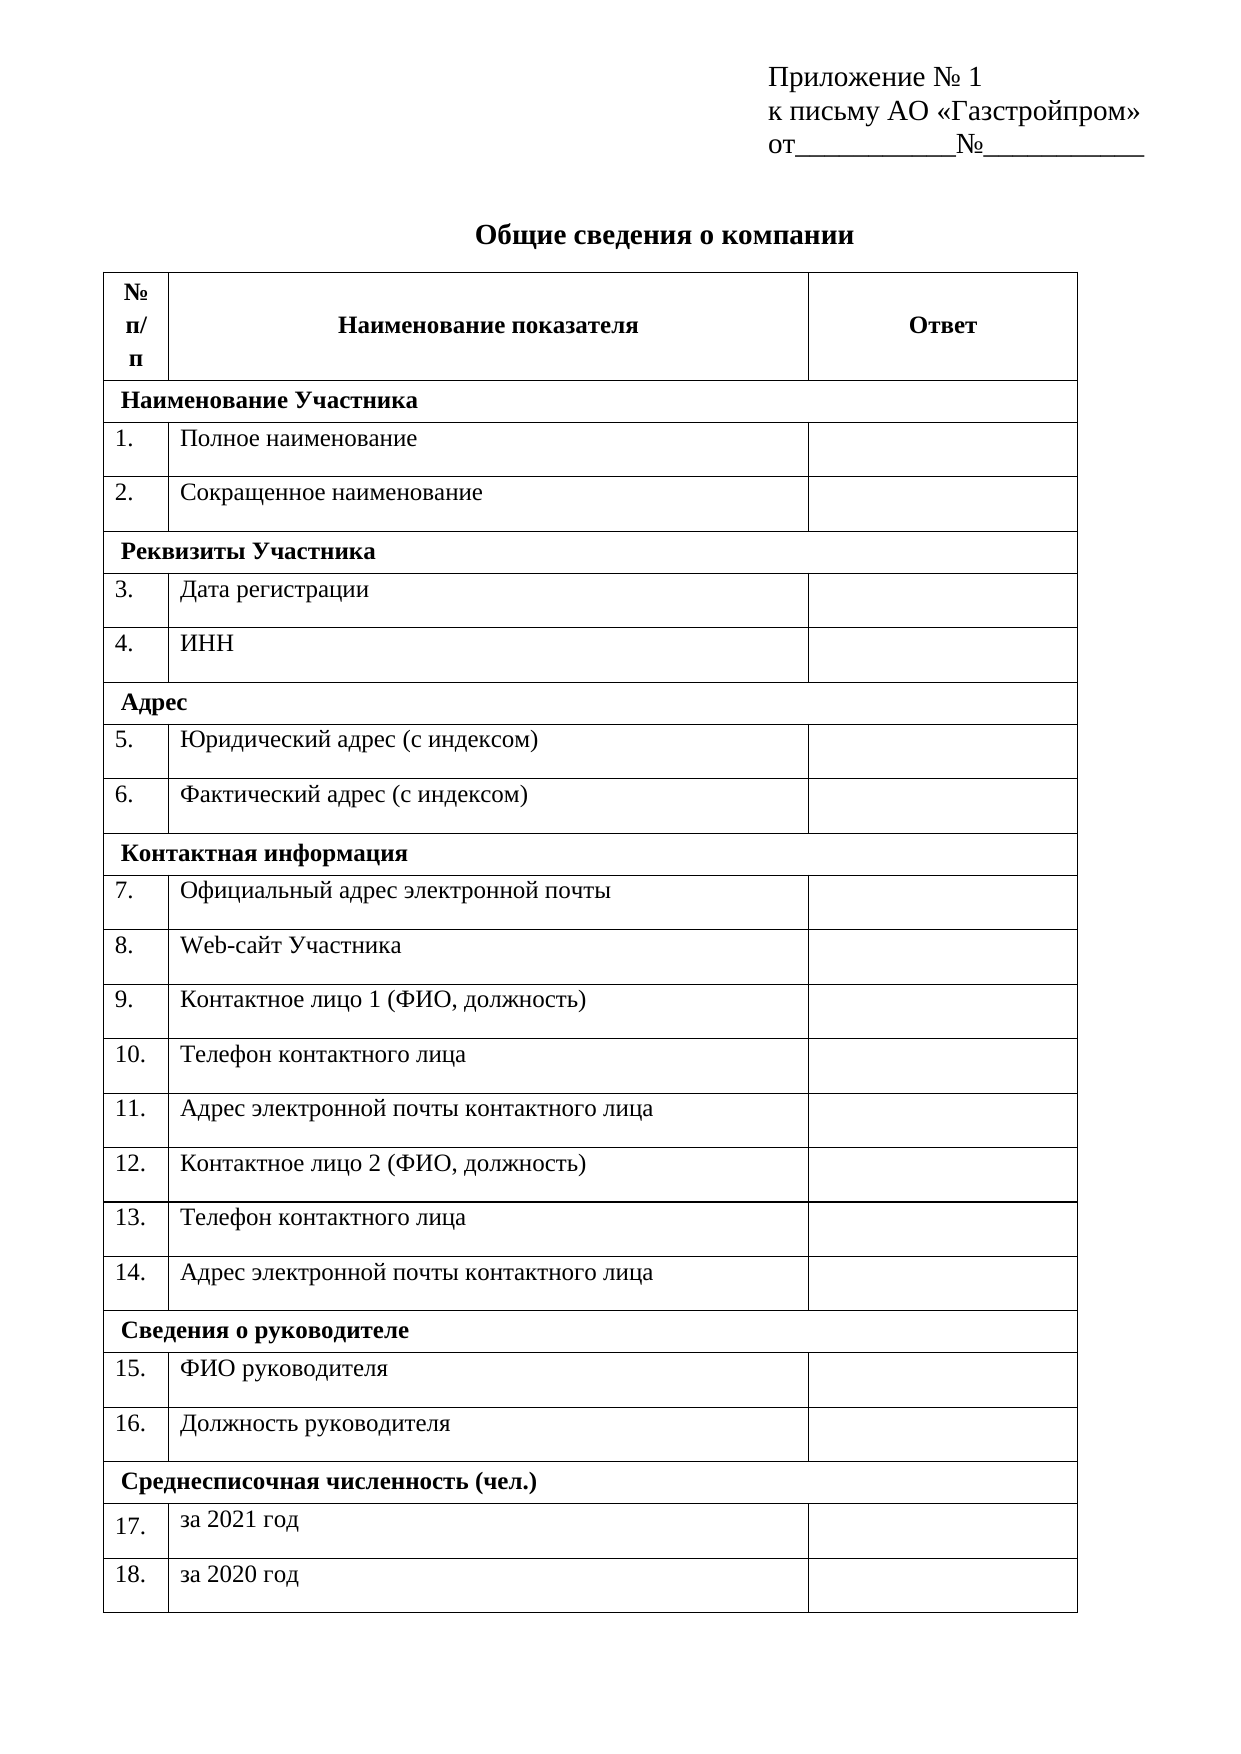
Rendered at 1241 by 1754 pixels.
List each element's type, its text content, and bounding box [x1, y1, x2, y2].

table_cell [104, 985, 168, 1038]
table_cell [809, 1408, 1077, 1461]
table_cell [104, 1148, 168, 1201]
table_header № п/п [104, 273, 168, 380]
table_cell ИНН [169, 628, 808, 682]
table_cell [809, 1353, 1077, 1407]
table_cell Полное наименование [169, 423, 808, 476]
table_cell [809, 1039, 1077, 1092]
table_cell [104, 628, 168, 682]
table_cell [809, 725, 1077, 778]
table_cell Web-сайт Участника [169, 930, 808, 983]
table_cell Адрес электронной почты контактного лица [169, 1257, 808, 1310]
text к письму АО «Газстройпром» [177, 93, 1152, 126]
table_cell [809, 1148, 1077, 1201]
table_cell [809, 779, 1077, 832]
table_cell [809, 477, 1077, 531]
table_cell [809, 1094, 1077, 1147]
table_cell [104, 779, 168, 832]
text от___________№___________ [177, 126, 1152, 160]
table_cell Сведения о руководителе [104, 1311, 1077, 1352]
table_cell [809, 1504, 1077, 1558]
table_cell [104, 423, 168, 476]
table_cell Телефон контактного лица [169, 1039, 808, 1092]
table_cell Должность руководителя [169, 1408, 808, 1461]
table_cell [104, 1257, 168, 1310]
table_cell Телефон контактного лица [169, 1203, 808, 1256]
table_cell [809, 423, 1077, 476]
table_cell [104, 725, 168, 778]
table_cell Контактная информация [104, 834, 1077, 874]
table_cell ФИО руководителя [169, 1353, 808, 1407]
table_cell за 2020 год [169, 1559, 808, 1612]
text Общие сведения о компании [177, 217, 1152, 251]
table_header Наименование показателя [169, 273, 808, 380]
table_cell Фактический адрес (с индексом) [169, 779, 808, 832]
table_cell Реквизиты Участника [104, 532, 1077, 573]
table_cell Официальный адрес электронной почты [169, 876, 808, 929]
table_cell Адрес [104, 683, 1077, 723]
table_cell [104, 1408, 168, 1461]
table_cell за 2021 год [169, 1504, 808, 1558]
table_cell Среднесписочная численность (чел.) [104, 1462, 1077, 1503]
table_cell [809, 985, 1077, 1038]
table_cell Наименование Участника [104, 381, 1077, 422]
table_cell [809, 574, 1077, 627]
table_cell [809, 628, 1077, 682]
text Приложение № 1 [177, 59, 1152, 93]
table_cell Юридический адрес (с индексом) [169, 725, 808, 778]
table_cell [809, 876, 1077, 929]
table_cell Контактное лицо 1 (ФИО, должность) [169, 985, 808, 1038]
table_cell [104, 876, 168, 929]
table_cell [104, 930, 168, 983]
table_cell [104, 574, 168, 627]
table_cell [104, 1203, 168, 1256]
table_cell [809, 930, 1077, 983]
table_cell [104, 1559, 168, 1612]
table_cell [104, 1094, 168, 1147]
table_cell [104, 1504, 168, 1558]
table_cell Сокращенное наименование [169, 477, 808, 531]
table_header Ответ [809, 273, 1077, 380]
table_cell [104, 1353, 168, 1407]
table_cell [809, 1559, 1077, 1612]
table_cell Дата регистрации [169, 574, 808, 627]
table_cell [809, 1203, 1077, 1256]
table_cell Контактное лицо 2 (ФИО, должность) [169, 1148, 808, 1201]
table_cell [809, 1257, 1077, 1310]
table_cell Адрес электронной почты контактного лица [169, 1094, 808, 1147]
table_cell [104, 1039, 168, 1092]
table_cell [104, 477, 168, 531]
